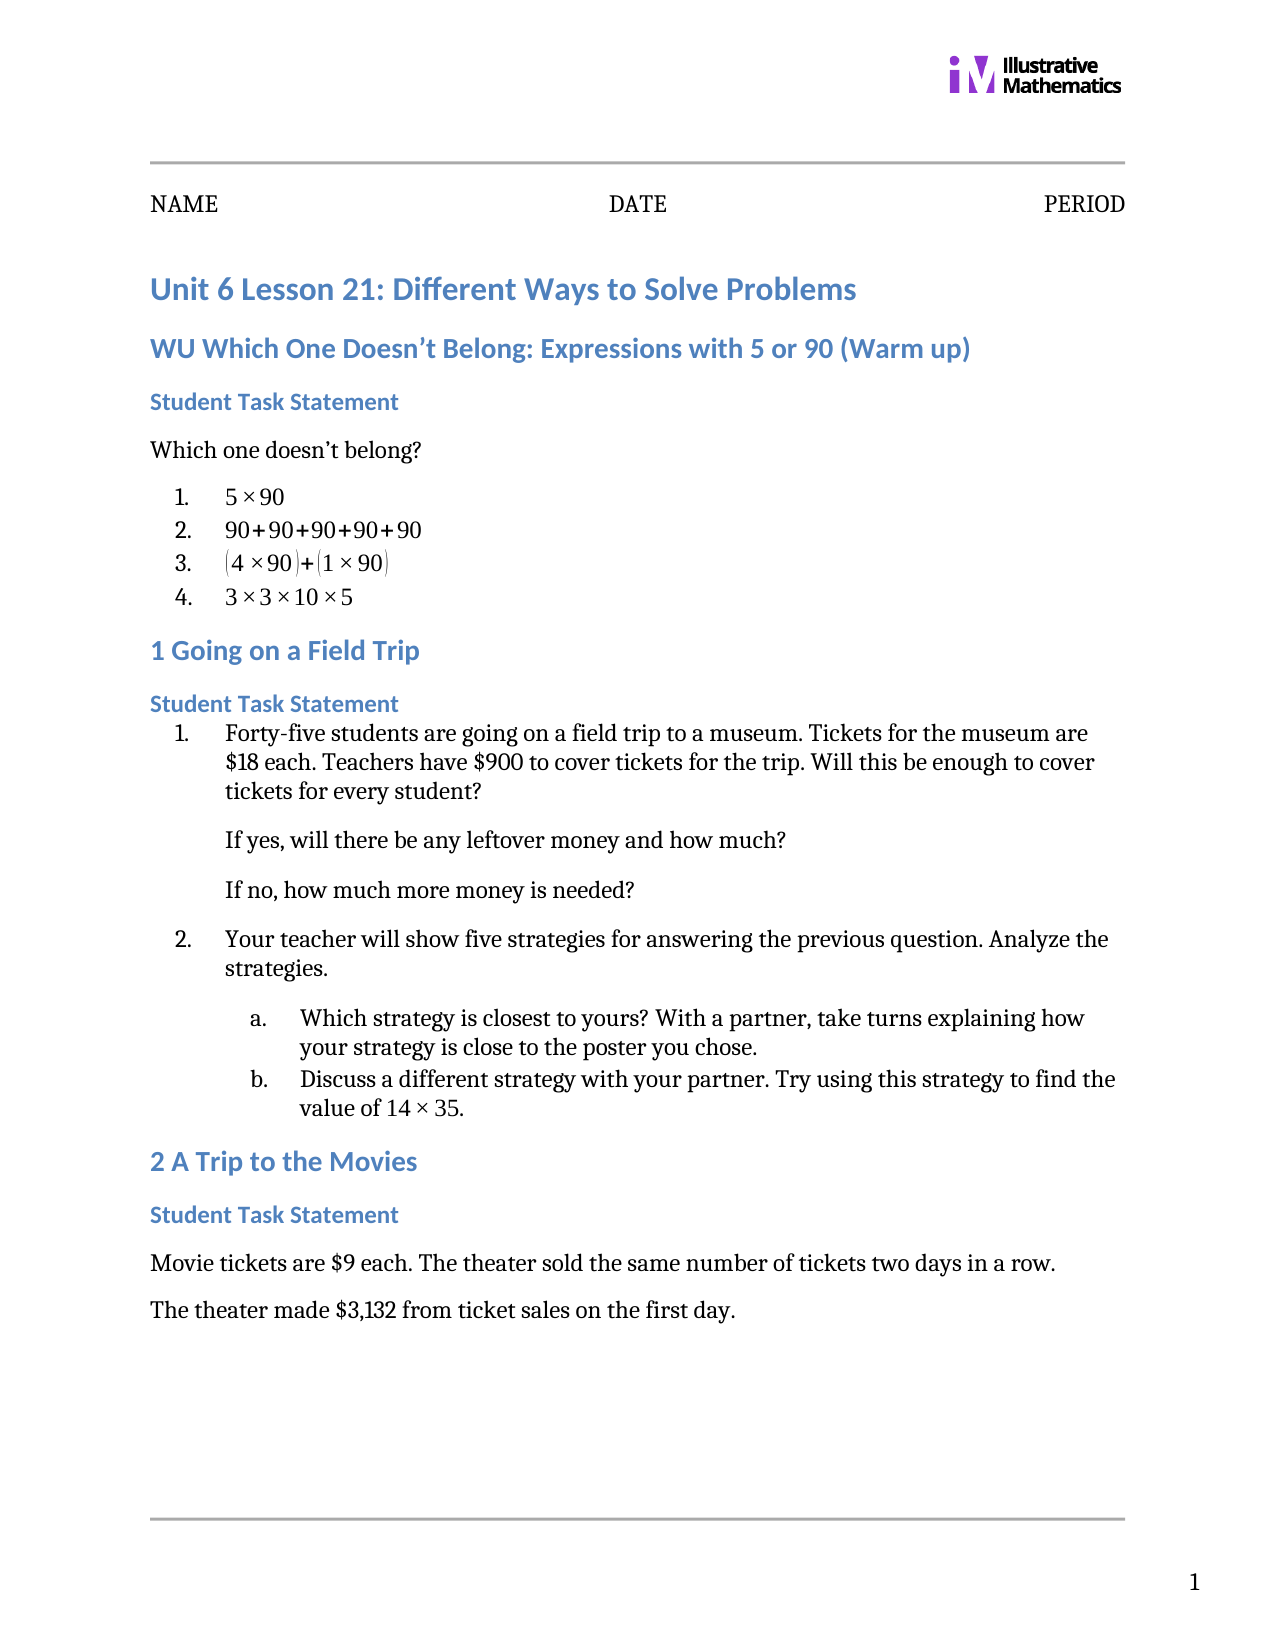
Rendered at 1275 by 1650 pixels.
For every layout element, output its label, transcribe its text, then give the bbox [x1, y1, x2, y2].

subtitle Student Task Statement [150, 386, 1125, 417]
text Movie tickets are $9 each. The theater sold the same number of tickets two days in a row. [150, 1249, 1125, 1278]
text Which one doesn’t belong? [150, 436, 1125, 464]
list Your teacher will show five strategies for answering the previous question. Analyze the strategies. [175, 925, 1125, 983]
subtitle Student Task Statement [150, 688, 1125, 719]
list If no, how much more money is needed? [175, 876, 1125, 904]
list If yes, will there be any leftover money and how much? [175, 826, 1125, 855]
list Which strategy is closest to yours? With a partner, take turns explaining how your strategy is close to the poster you chose. [250, 1004, 1125, 1061]
list Discuss a different strategy with your partner. Try using this strategy to find the value of . [250, 1065, 1125, 1122]
subtitle 2 A Trip to the Movies [150, 1143, 1125, 1179]
list Forty-five students are going on a field trip to a museum. Tickets for the museum are $18 each. Teachers have $900 to cover tickets for the trip. Will this be enough to cover tickets for every student? [175, 719, 1125, 805]
text The theater made $3,132 from ticket sales on the first day. [150, 1296, 1125, 1325]
subtitle Unit 6 Lesson 21: Different Ways to Solve Problems [150, 268, 1125, 309]
subtitle Student Task Statement [150, 1200, 1125, 1230]
subtitle WU Which One Doesn’t Belong: Expressions with 5 or 90 (Warm up) [150, 330, 1125, 366]
subtitle 1 Going on a Field Trip [150, 632, 1125, 668]
picture [949, 55, 1121, 93]
